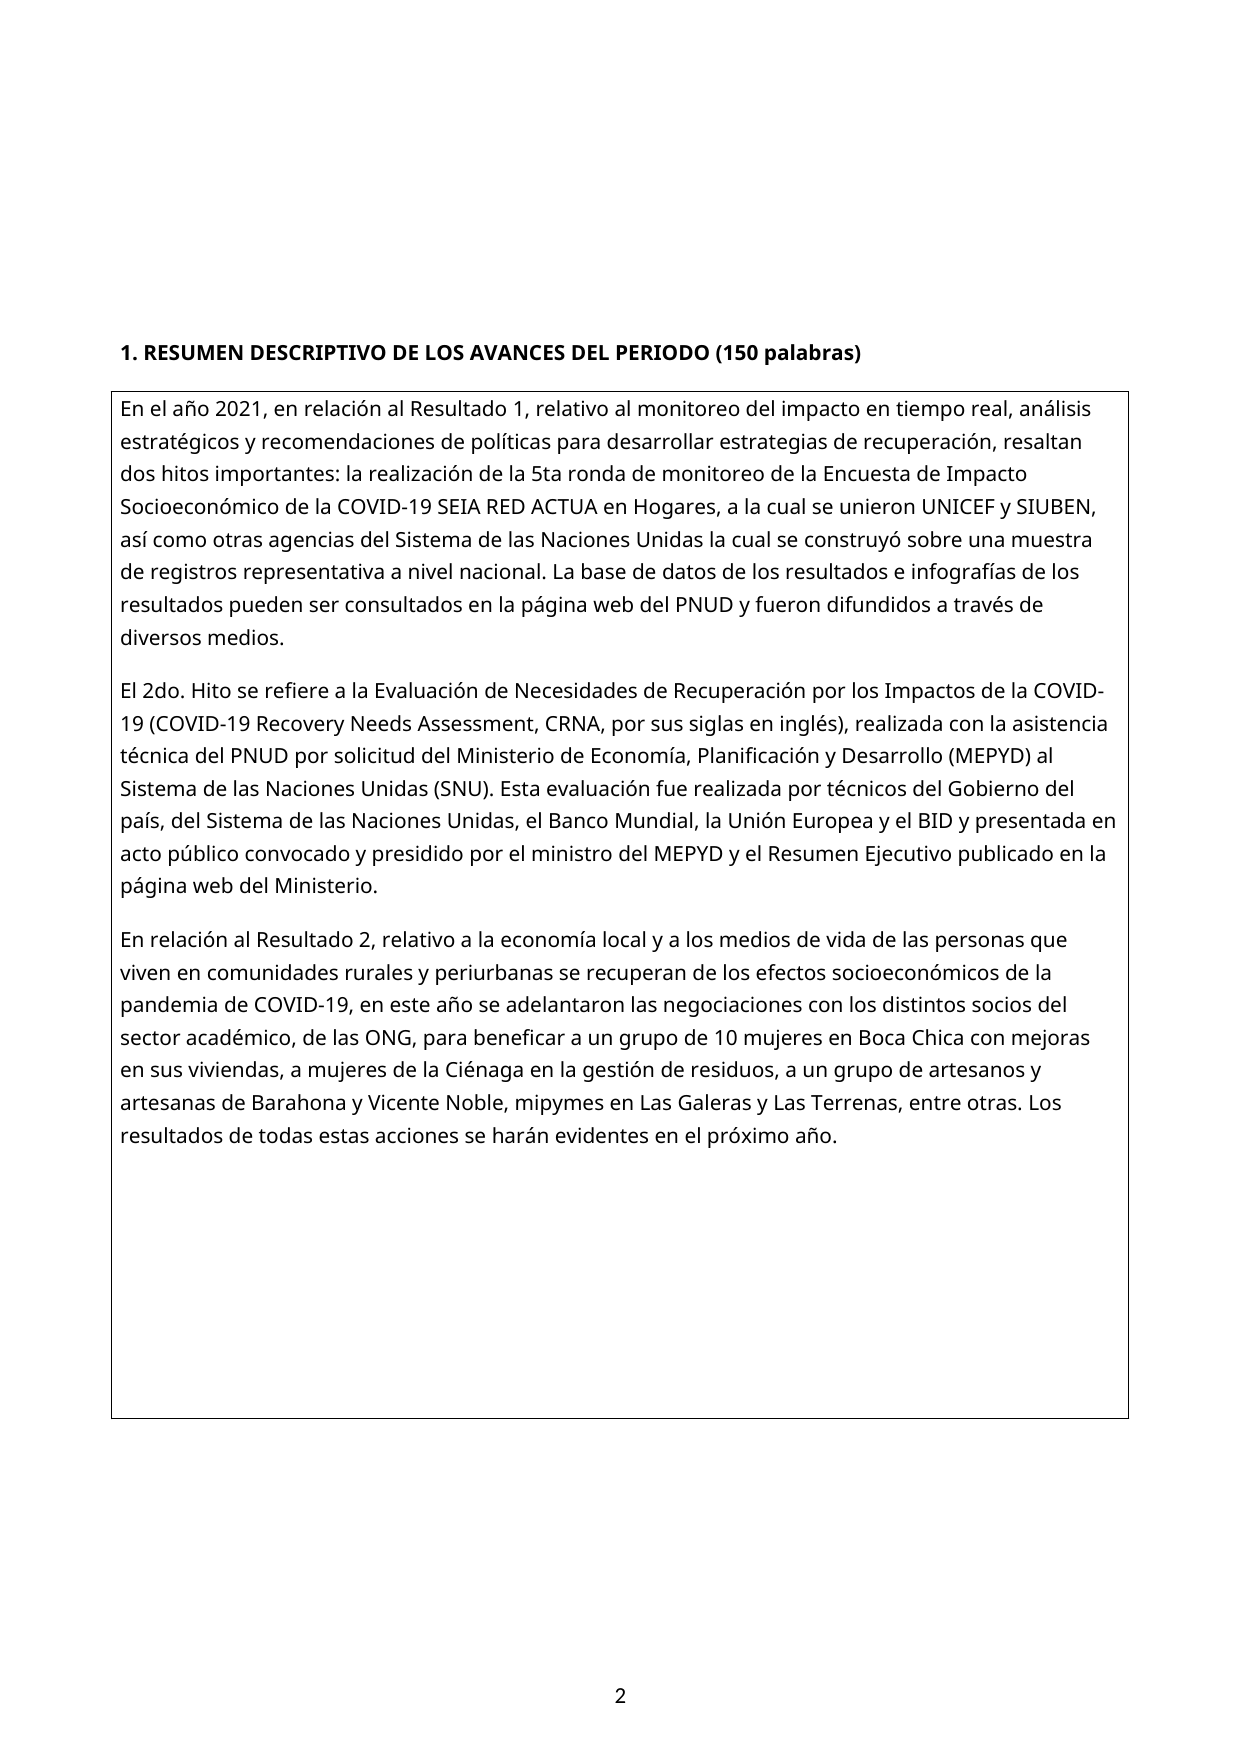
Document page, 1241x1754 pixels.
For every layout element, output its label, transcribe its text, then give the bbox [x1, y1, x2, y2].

text 1. RESUMEN DESCRIPTIVO DE LOS AVANCES DEL PERIODO (150 palabras) [120, 338, 1120, 366]
text En el año 2021, en relación al Resultado 1, relativo al monitoreo del impacto en tiempo real, análisis estratégicos y recomendaciones de políticas para desarrollar estrategias de recuperación, resaltan dos hitos importantes: la realización de la 5ta ronda de monitoreo de la Encuesta de Impacto Socioeconómico de la COVID-19 SEIA RED ACTUA en Hogares, a la cual se unieron UNICEF y SIUBEN, así como otras agencias del Sistema de las Naciones Unidas la cual se construyó sobre una muestra de registros representativa a nivel nacional. La base de datos de los resultados e infografías de los resultados pueden ser consultados en la página web del PNUD y fueron difundidos a través de diversos medios. [112, 392, 1128, 651]
text En relación al Resultado 2, relativo a la economía local y a los medios de vida de las personas que viven en comunidades rurales y periurbanas se recuperan de los efectos socioeconómicos de la pandemia de COVID-19, en este año se adelantaron las negociaciones con los distintos socios del sector académico, de las ONG, para beneficar a un grupo de 10 mujeres en Boca Chica con mejoras en sus viviendas, a mujeres de la Ciénaga en la gestión de residuos, a un grupo de artesanos y artesanas de Barahona y Vicente Noble, mipymes en Las Galeras y Las Terrenas, entre otras. Los resultados de todas estas acciones se harán evidentes en el próximo año. [112, 922, 1128, 1149]
text El 2do. Hito se refiere a la Evaluación de Necesidades de Recuperación por los Impactos de la COVID-19 (COVID-19 Recovery Needs Assessment, CRNA, por sus siglas en inglés), realizada con la asistencia técnica del PNUD por solicitud del Ministerio de Economía, Planificación y Desarrollo (MEPYD) al Sistema de las Naciones Unidas (SNU). Esta evaluación fue realizada por técnicos del Gobierno del país, del Sistema de las Naciones Unidas, el Banco Mundial, la Unión Europea y el BID y presentada en acto público convocado y presidido por el ministro del MEPYD y el Resumen Ejecutivo publicado en la página web del Ministerio. [112, 673, 1128, 900]
